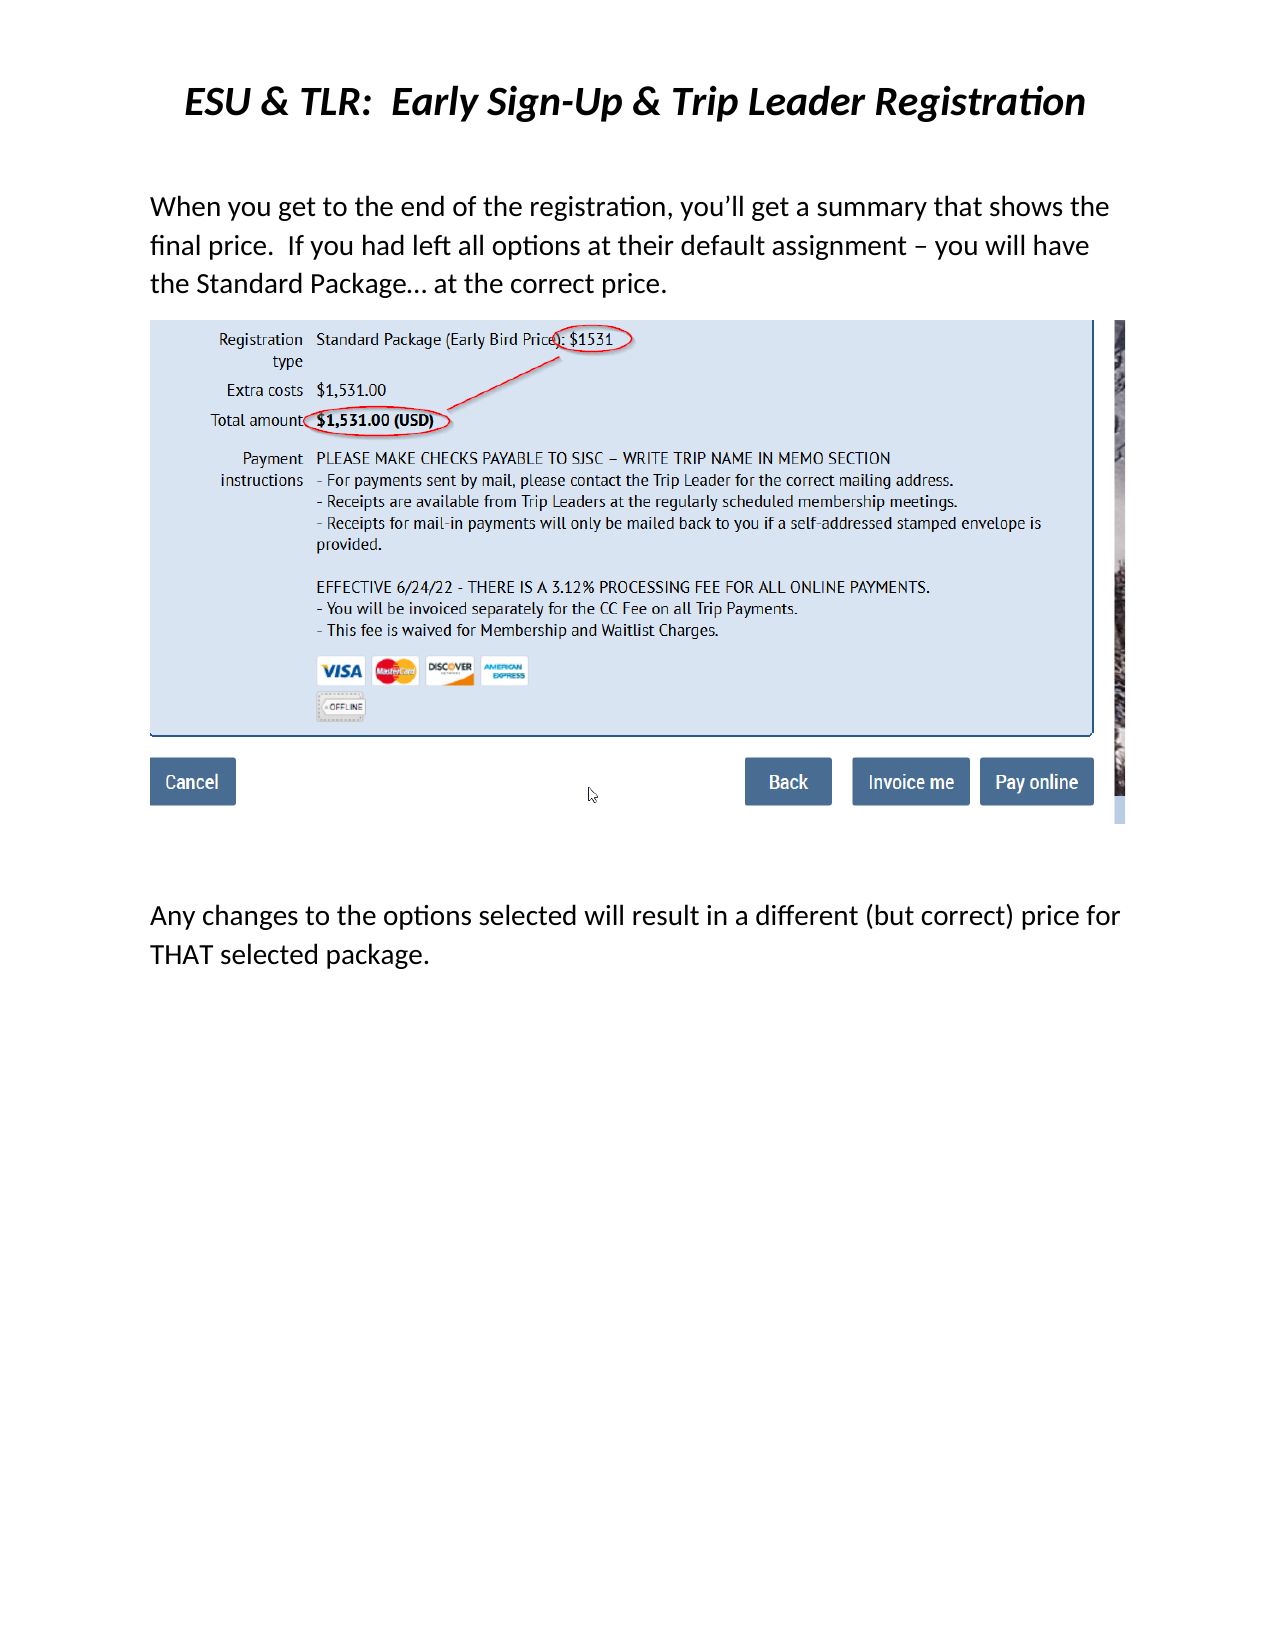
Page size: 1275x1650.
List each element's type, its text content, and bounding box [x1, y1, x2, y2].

picture [150, 320, 1125, 824]
text When you get to the end of the registration, you’ll get a summary that shows the final price. If you had left all options at their default assignment – you will have the Standard Package… at the correct price. [150, 150, 1125, 301]
text Any changes to the options selected will result in a different (but correct) price for THAT selected package. [150, 897, 1125, 971]
